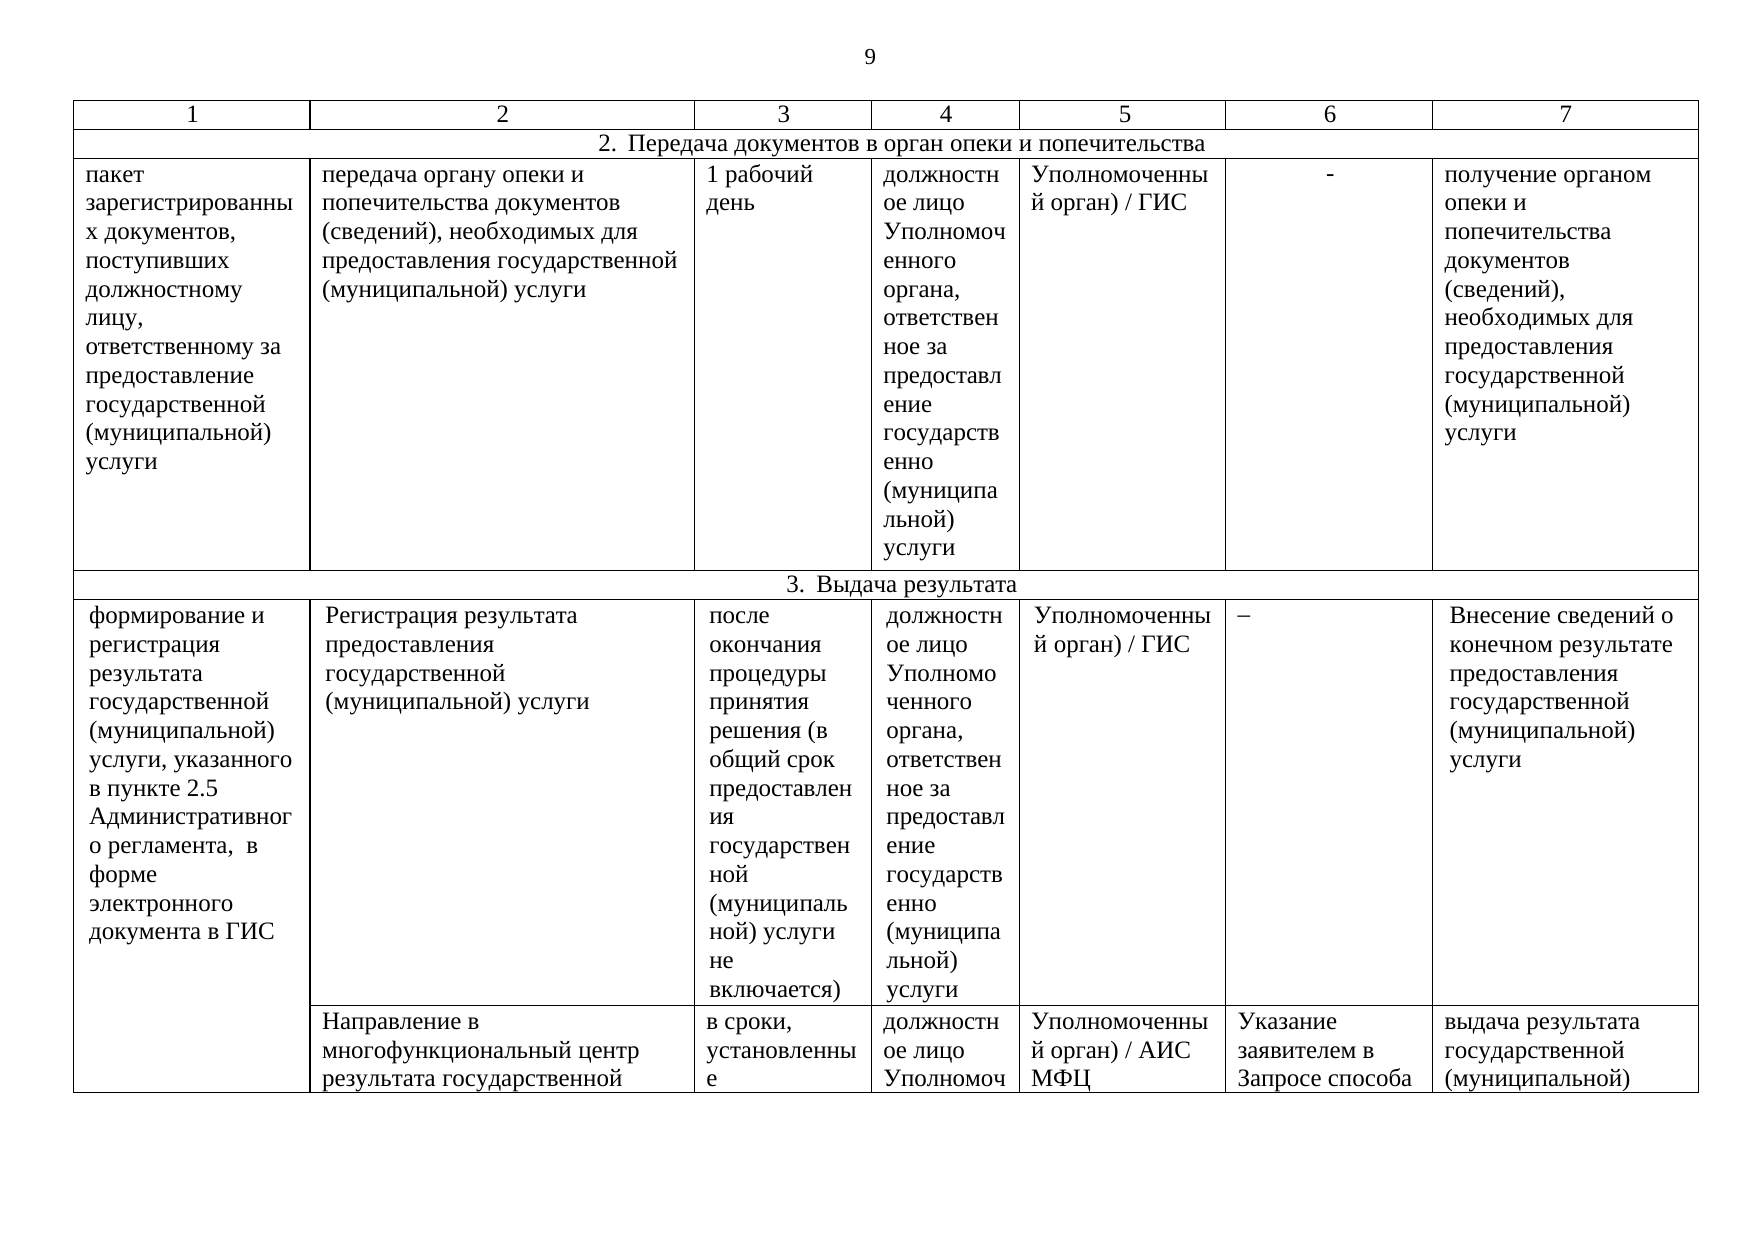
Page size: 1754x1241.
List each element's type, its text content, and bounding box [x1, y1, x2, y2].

table_cell должностн ое лицо Уполномоч енного органа, ответствен ное за предоставл ение государств енно (муниципа льной) услуги [872, 159, 1019, 570]
table_cell Регистрация результата предоставления государственной (муниципальной) услуги [311, 600, 694, 1005]
table_header 7 [1433, 101, 1698, 129]
table_cell после окончания процедуры принятия решения (в общий срок предоставлен ия государствен ной (муниципаль ной) услуги не включается) [695, 600, 871, 1005]
table_header 2 [311, 101, 694, 129]
table_header 1 [74, 101, 309, 129]
table_cell формирование и регистрация результата государственной (муниципальной) услуги, указанного в пункте 2.5 Административног о регламента, в форме электронного документа в ГИС [74, 600, 309, 1092]
table_cell передача органу опеки и попечительства документов (сведений), необходимых для предоставления государственной (муниципальной) услуги [311, 159, 694, 570]
table_cell Внесение сведений о конечном результате предоставления государственной (муниципальной) услуги [1433, 600, 1698, 1005]
table_cell 2. Передача документов в орган опеки и попечительства [74, 130, 1698, 158]
table_header 3 [695, 101, 871, 129]
table_cell - [1226, 159, 1432, 570]
table_cell должностн ое лицо Уполномоч [872, 1006, 1019, 1092]
table_header 4 [872, 101, 1019, 129]
table_cell выдача результата государственной (муниципальной) [1433, 1006, 1698, 1092]
table_cell 3. Выдача результата [74, 571, 1698, 599]
table_cell должностн ое лицо Уполномо ченного органа, ответствен ное за предоставл ение государств енно (муниципа льной) услуги [872, 600, 1019, 1005]
table_cell пакет зарегистрированны х документов, поступивших должностному лицу, ответственному за предоставление государственной (муниципальной) услуги [74, 159, 309, 570]
table_header 5 [1020, 101, 1225, 129]
table_cell 1 рабочий день [695, 159, 871, 570]
table_header 6 [1226, 101, 1432, 129]
table_cell Уполномоченны й орган) / АИС МФЦ [1020, 1006, 1225, 1092]
table_cell получение органом опеки и попечительства документов (сведений), необходимых для предоставления государственной (муниципальной) услуги [1433, 159, 1698, 570]
table_cell Уполномоченны й орган) / ГИС [1020, 159, 1225, 570]
table_cell – [1226, 600, 1432, 1005]
table_cell Указание заявителем в Запросе способа [1226, 1006, 1432, 1092]
table_cell в сроки, установленны е [695, 1006, 871, 1092]
table_cell Уполномоченны й орган) / ГИС [1020, 600, 1225, 1005]
table_cell Направление в многофункциональный центр результата государственной [311, 1006, 694, 1092]
